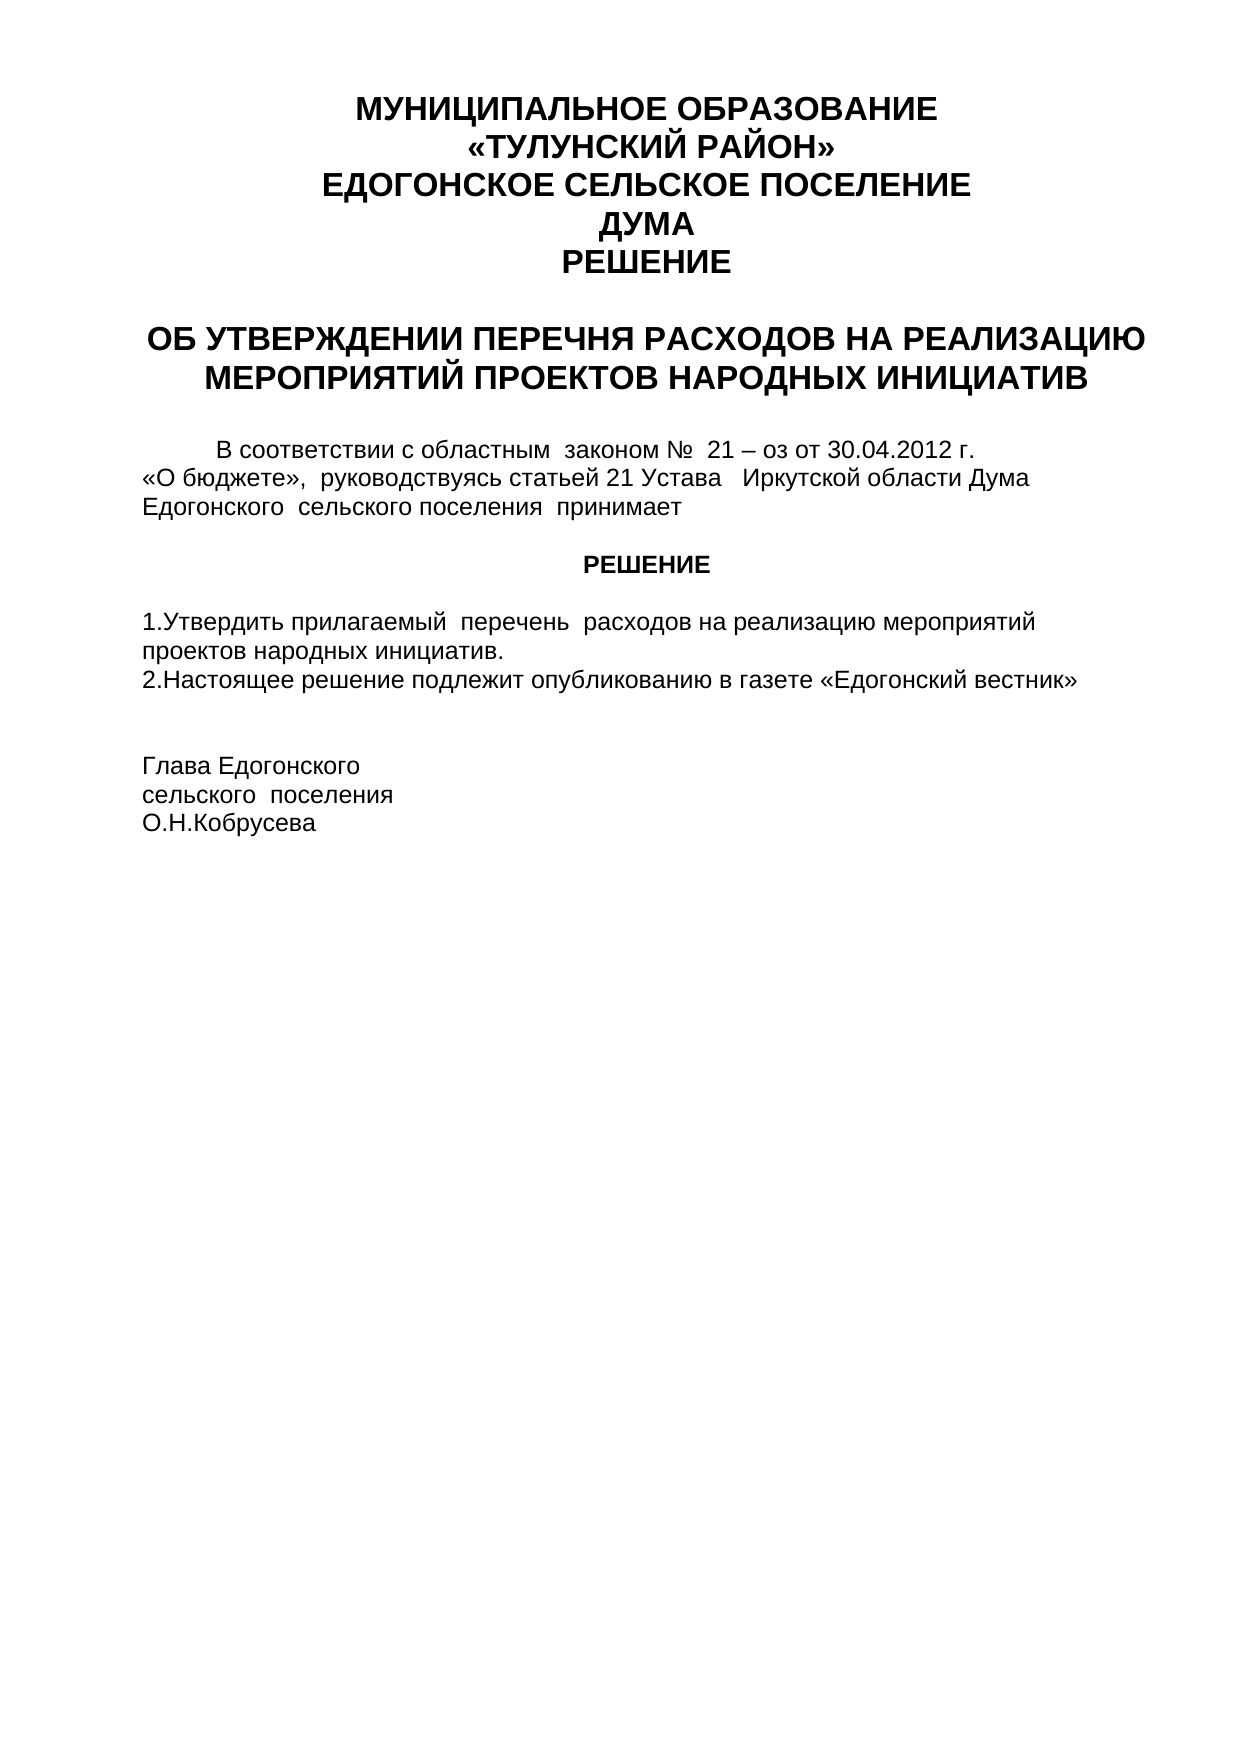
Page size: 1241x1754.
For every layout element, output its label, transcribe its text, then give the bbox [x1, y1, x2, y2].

text РЕШЕНИЕ [142, 242, 1152, 281]
text «ТУЛУНСКИЙ РАЙОН» [142, 127, 1152, 166]
text сельского поселения [142, 779, 1152, 808]
text РЕШЕНИЕ [142, 549, 1152, 578]
text О.Н.Кобрусева [142, 808, 1152, 837]
text 2.Настоящее решение подлежит опубликованию в газете «Едогонский вестник» [142, 664, 1152, 693]
text 1.Утвердить прилагаемый перечень расходов на реализацию мероприятий проектов народных инициатив. [142, 607, 1152, 664]
text ОБ УТВЕРЖДЕНИИ ПЕРЕЧНЯ РАСХОДОВ НА РЕАЛИЗАЦИЮ МЕРОПРИЯТИЙ ПРОЕКТОВ НАРОДНЫХ ИНИЦИАТИВ [142, 319, 1152, 396]
text Глава Едогонского [142, 751, 1152, 779]
text ДУМА [142, 204, 1152, 242]
text «О бюджете», руководствуясь статьей 21 Устава Иркутской области Дума Едогонского сельского поселения принимает [142, 463, 1152, 521]
text МУНИЦИПАЛЬНОЕ ОБРАЗОВАНИЕ [142, 89, 1152, 127]
text В соответствии с областным законом № 21 – оз от 30.04.2012 г. [142, 434, 1152, 463]
text ЕДОГОНСКОЕ СЕЛЬСКОЕ ПОСЕЛЕНИЕ [142, 166, 1152, 204]
